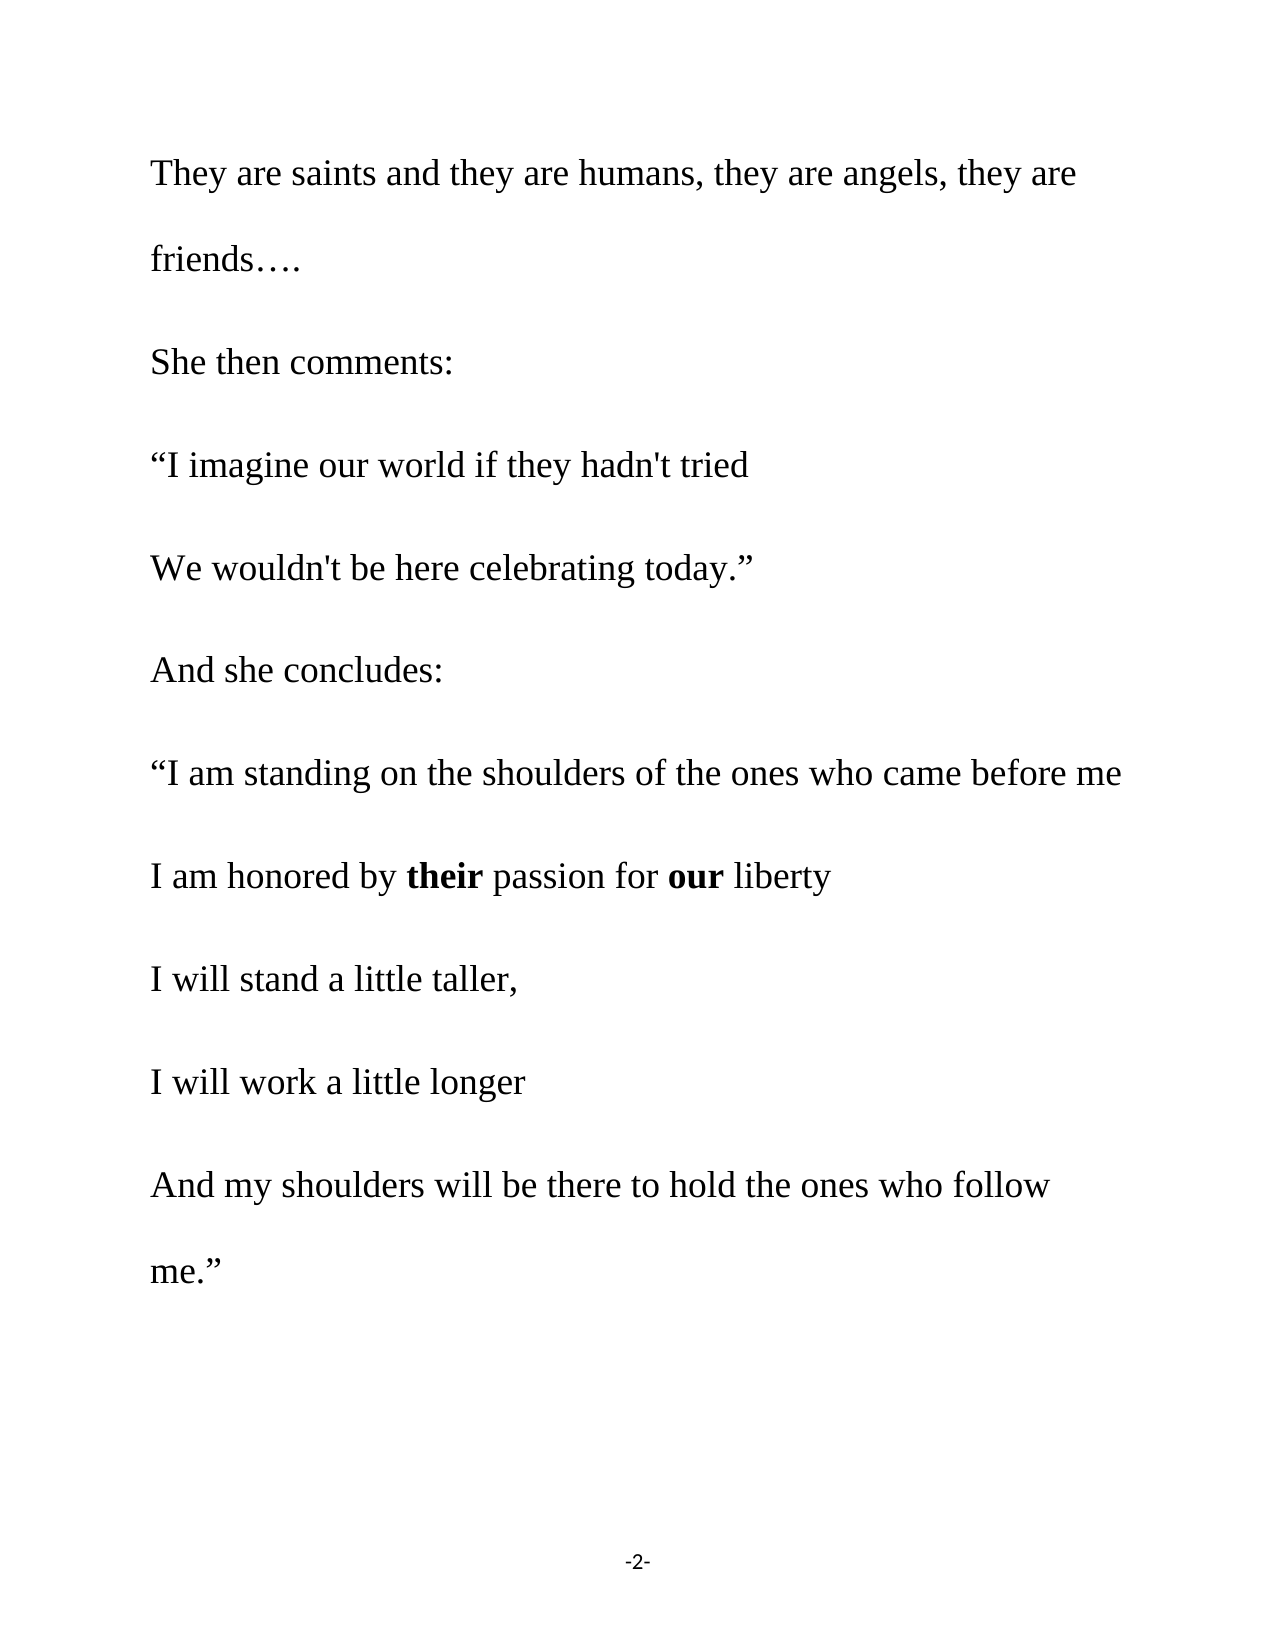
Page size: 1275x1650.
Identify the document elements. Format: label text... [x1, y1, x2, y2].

text “I am standing on the shoulders of the ones who came before me [150, 751, 1125, 794]
text I will stand a little taller, [150, 957, 1125, 1000]
text “I imagine our world if they hadn't tried [150, 442, 1125, 485]
text And my shoulders will be there to hold the ones who follow me.” [150, 1162, 1125, 1292]
text I will work a little longer [150, 1059, 1125, 1103]
text And she concludes: [150, 648, 1125, 691]
text They are saints and they are humans, they are angels, they are friends…. [150, 150, 1125, 279]
text We wouldn't be here celebrating today.” [150, 545, 1125, 588]
text She then comments: [150, 339, 1125, 382]
text I am honored by their passion for our liberty [150, 854, 1125, 897]
